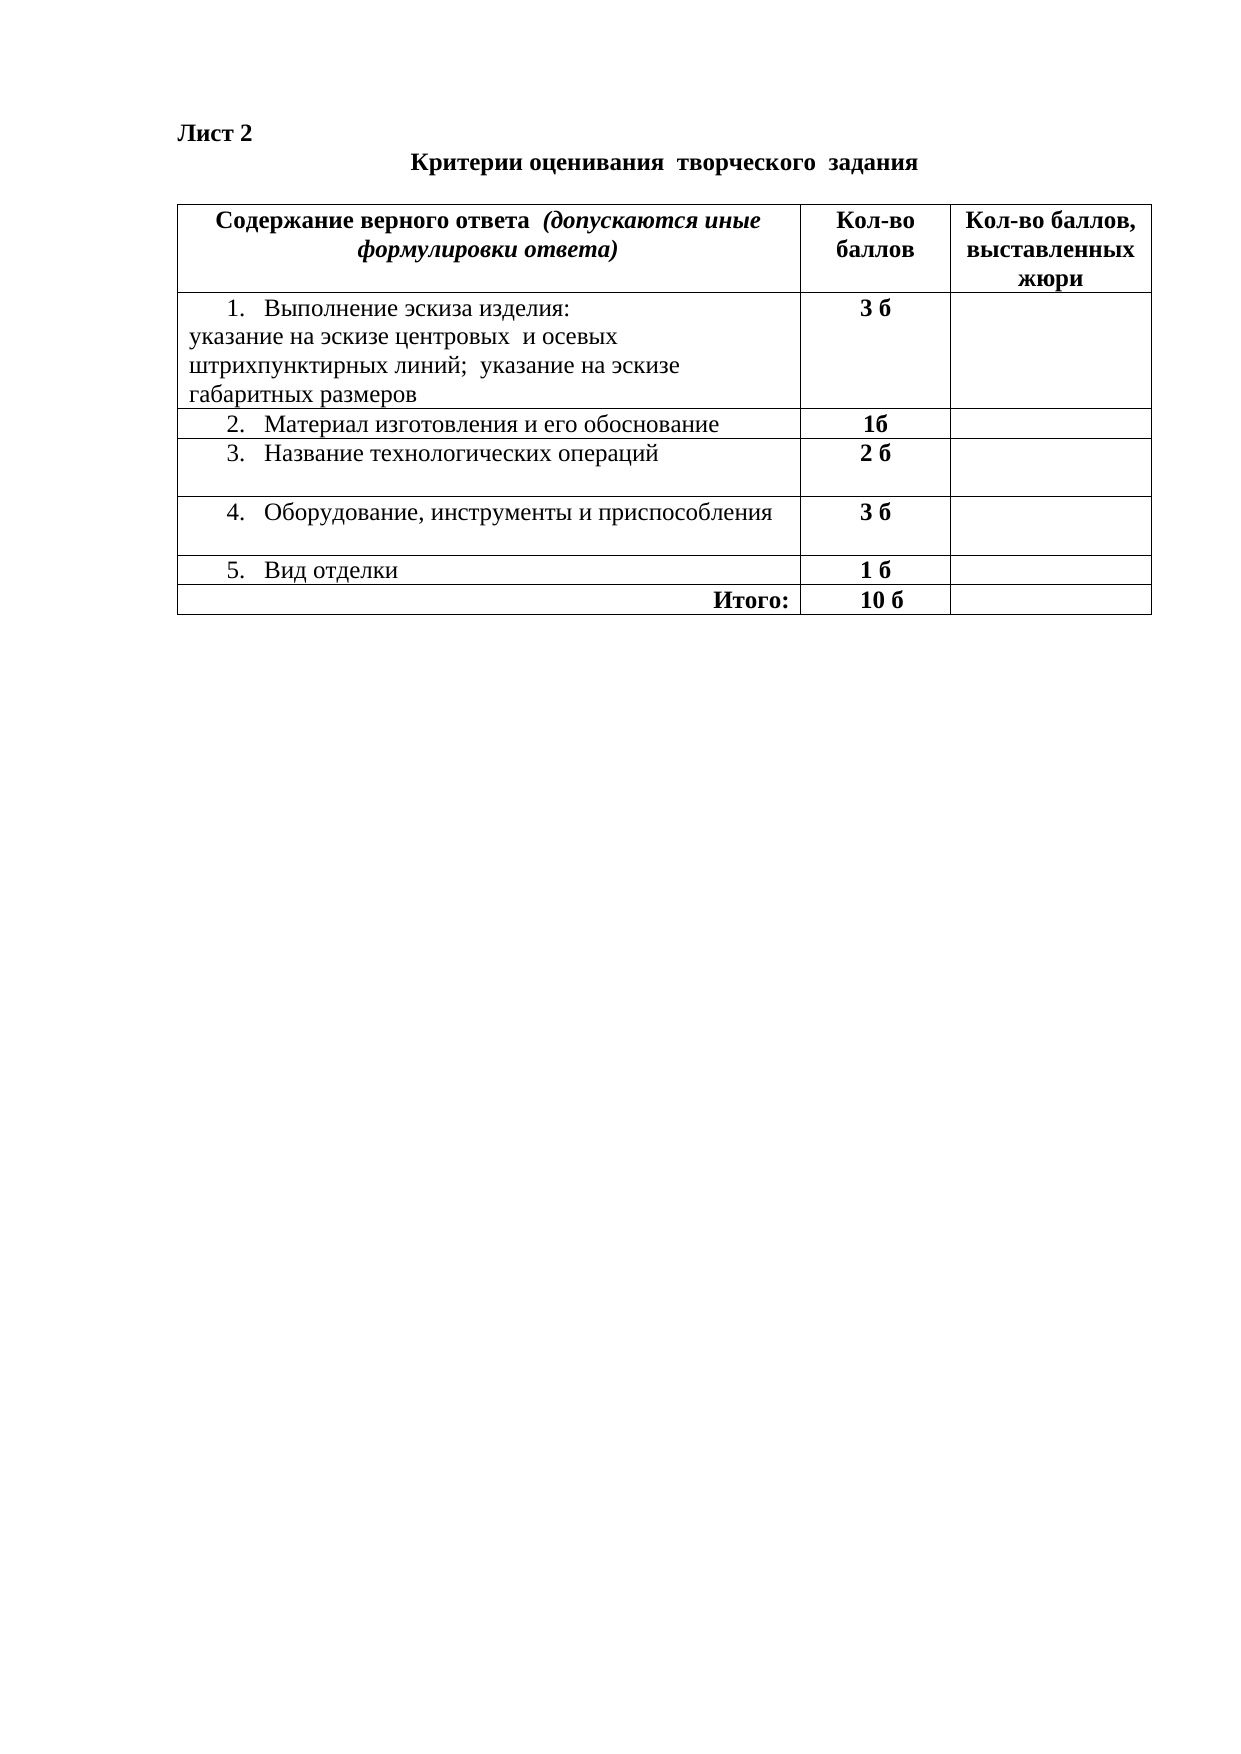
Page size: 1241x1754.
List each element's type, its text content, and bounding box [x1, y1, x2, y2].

text Критерии оценивания творческого задания [177, 147, 1152, 176]
table_cell Название технологических операций [178, 439, 800, 496]
table_cell Материал изготовления и его обоснование [178, 409, 800, 437]
table_header Содержание верного ответа (допускаются иные формулировки ответа) [178, 205, 800, 292]
table_cell 1б [801, 409, 950, 437]
table_cell 10 б [801, 585, 950, 614]
table_cell Выполнение эскиза изделия: указание на эскизе центровых и осевых штрихпунктирных линий; указание на эскизе габаритных размеров [178, 293, 800, 408]
text Лист 2 [177, 118, 1152, 147]
table_cell [951, 439, 1151, 496]
table_cell 3 б [801, 293, 950, 408]
table_cell Итого: [178, 585, 800, 614]
table_header Кол-во баллов, выставленных жюри [951, 205, 1151, 292]
table_cell 1 б [801, 556, 950, 584]
table_cell [951, 409, 1151, 437]
table_header Кол-во баллов [801, 205, 950, 292]
table_cell Вид отделки [178, 556, 800, 584]
table_cell [951, 556, 1151, 584]
table_cell [951, 585, 1151, 614]
table_cell [951, 497, 1151, 554]
table_cell 2 б [801, 439, 950, 496]
table_cell [951, 293, 1151, 408]
table_cell Оборудование, инструменты и приспособления [178, 497, 800, 554]
table_cell 3 б [801, 497, 950, 554]
